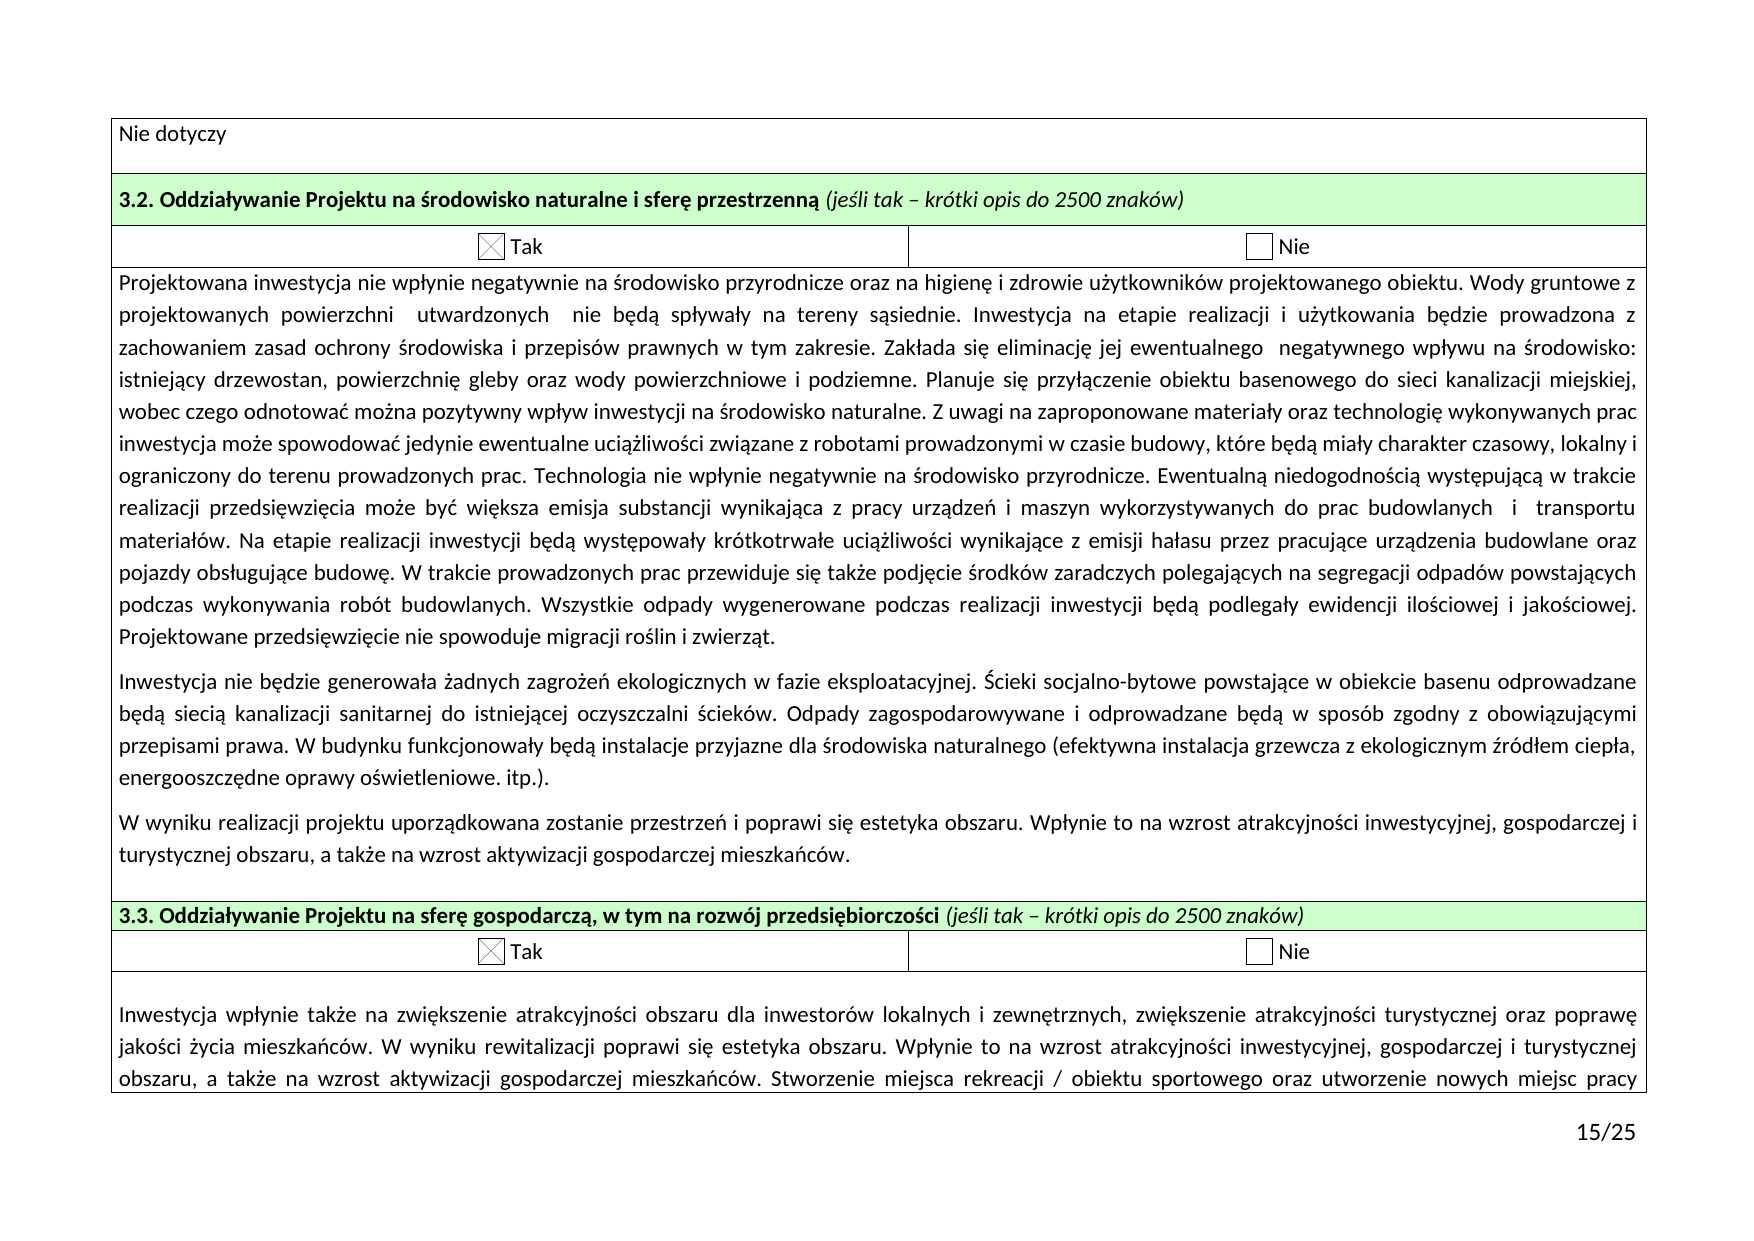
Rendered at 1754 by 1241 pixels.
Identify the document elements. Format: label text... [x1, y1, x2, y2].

table_cell Nie [909, 931, 1646, 971]
table_cell 3.3. Oddziaływanie Projektu na sferę gospodarczą, w tym na rozwój przedsiębiorczości (jeśli tak – krótki opis do 2500 znaków) [112, 902, 1646, 930]
table_cell Tak [112, 931, 908, 971]
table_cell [112, 972, 1646, 1092]
table_cell 3.2. Oddziaływanie Projektu na środowisko naturalne i sferę przestrzenną (jeśli tak – krótki opis do 2500 znaków) [112, 174, 1646, 225]
table_cell Nie [909, 226, 1646, 267]
table_cell Nie dotyczy [112, 119, 1646, 173]
table_cell Projektowana inwestycja nie wpłynie negatywnie na środowisko przyrodnicze oraz na higienę i zdrowie użytkowników projektowanego obiektu. Wody gruntowe z projektowanych powierzchni utwardzonych nie będą spływały na tereny sąsiednie. Inwestycja na etapie realizacji i użytkowania będzie prowadzona z zachowaniem zasad ochrony środowiska i przepisów prawnych w tym zakresie. Zakłada się eliminację jej ewentualnego negatywnego wpływu na środowisko: istniejący drzewostan, powierzchnię gleby oraz wody powierzchniowe i podziemne. Planuje się przyłączenie obiektu basenowego do sieci kanalizacji miejskiej, wobec czego odnotować można pozytywny wpływ inwestycji na środowisko naturalne. Z uwagi na zaproponowane materiały oraz technologię wykonywanych prac inwestycja może spowodować jedynie ewentualne uciążliwości związane z robotami prowadzonymi w czasie budowy, które będą miały charakter czasowy, lokalny i ograniczony do terenu prowadzonych prac. Technologia nie wpłynie negatywnie na środowisko przyrodnicze. Ewentualną niedogodnością występującą w trakcie realizacji przedsięwzięcia może być większa emisja substancji wynikająca z pracy urządzeń i maszyn wykorzystywanych do prac budowlanych i transportu materiałów. Na etapie realizacji inwestycji będą występowały krótkotrwałe uciążliwości wynikające z emisji hałasu przez pracujące urządzenia budowlane oraz pojazdy obsługujące budowę. W trakcie prowadzonych prac przewiduje się także podjęcie środków zaradczych polegających na segregacji odpadów powstających podczas wykonywania robót budowlanych. Wszystkie odpady wygenerowane podczas realizacji inwestycji będą podlegały ewidencji ilościowej i jakościowej. Projektowane przedsięwzięcie nie spowoduje migracji roślin i zwierząt. Inwestycja nie będzie generowała żadnych zagrożeń ekologicznych w fazie eksploatacyjnej. Ścieki socjalno-bytowe powstające w obiekcie basenu odprowadzane będą siecią kanalizacji sanitarnej do istniejącej oczyszczalni ścieków. Odpady zagospodarowywane i odprowadzane będą w sposób zgodny z obowiązującymi przepisami prawa. W budynku funkcjonowały będą instalacje przyjazne dla środowiska naturalnego (efektywna instalacja grzewcza z ekologicznym źródłem ciepła, energooszczędne oprawy oświetleniowe. itp.). W wyniku realizacji projektu uporządkowana zostanie przestrzeń i poprawi się estetyka obszaru. Wpłynie to na wzrost atrakcyjności inwestycyjnej, gospodarczej i turystycznej obszaru, a także na wzrost aktywizacji gospodarczej mieszkańców. [112, 268, 1646, 901]
table_cell Tak [112, 226, 908, 267]
